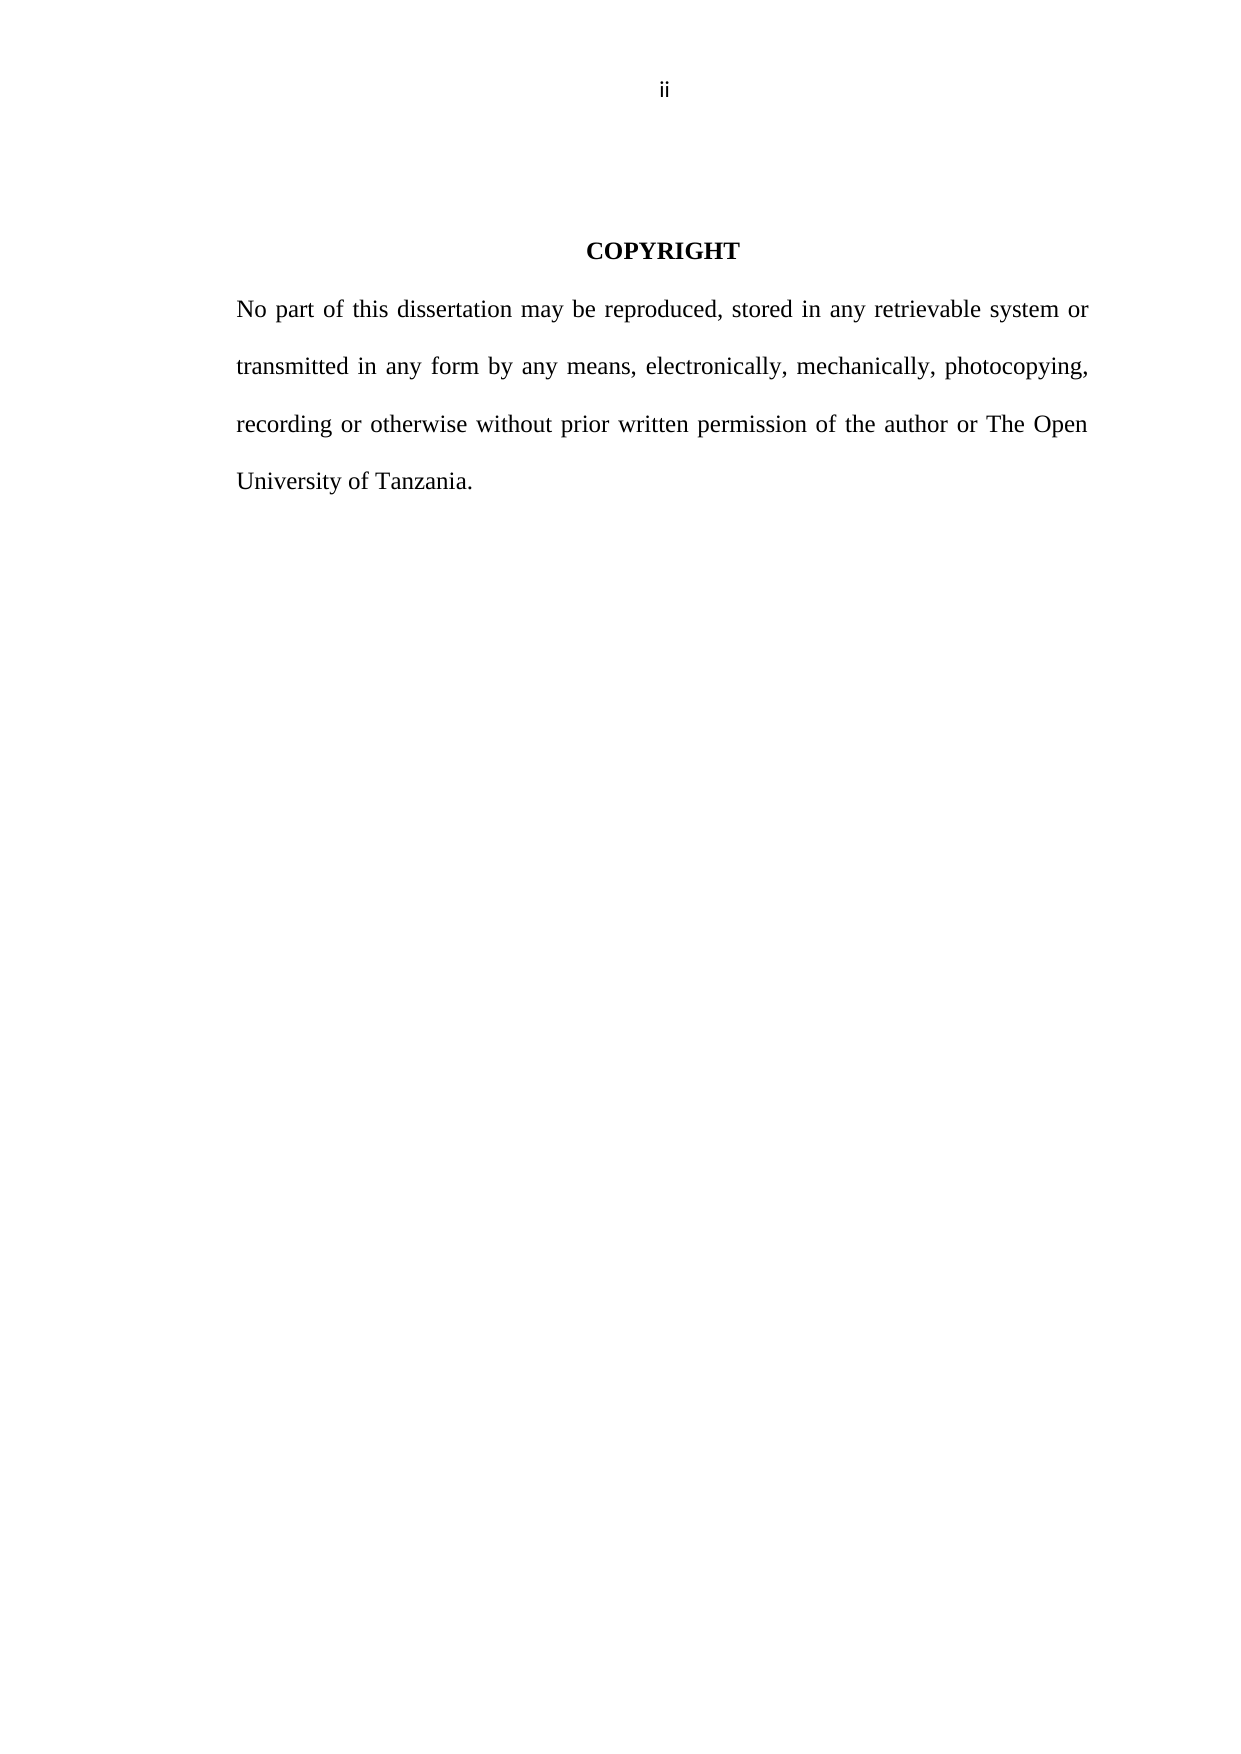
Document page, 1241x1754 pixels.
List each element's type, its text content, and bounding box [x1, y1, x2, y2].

text No part of this dissertation may be reproduced, stored in any retrievable system or transmitted in any form by any means, electronically, mechanically, photocopying, recording or otherwise without prior written permission of the author or The Open University of Tanzania. [236, 294, 1089, 495]
subtitle COPYRIGHT [236, 236, 1089, 265]
